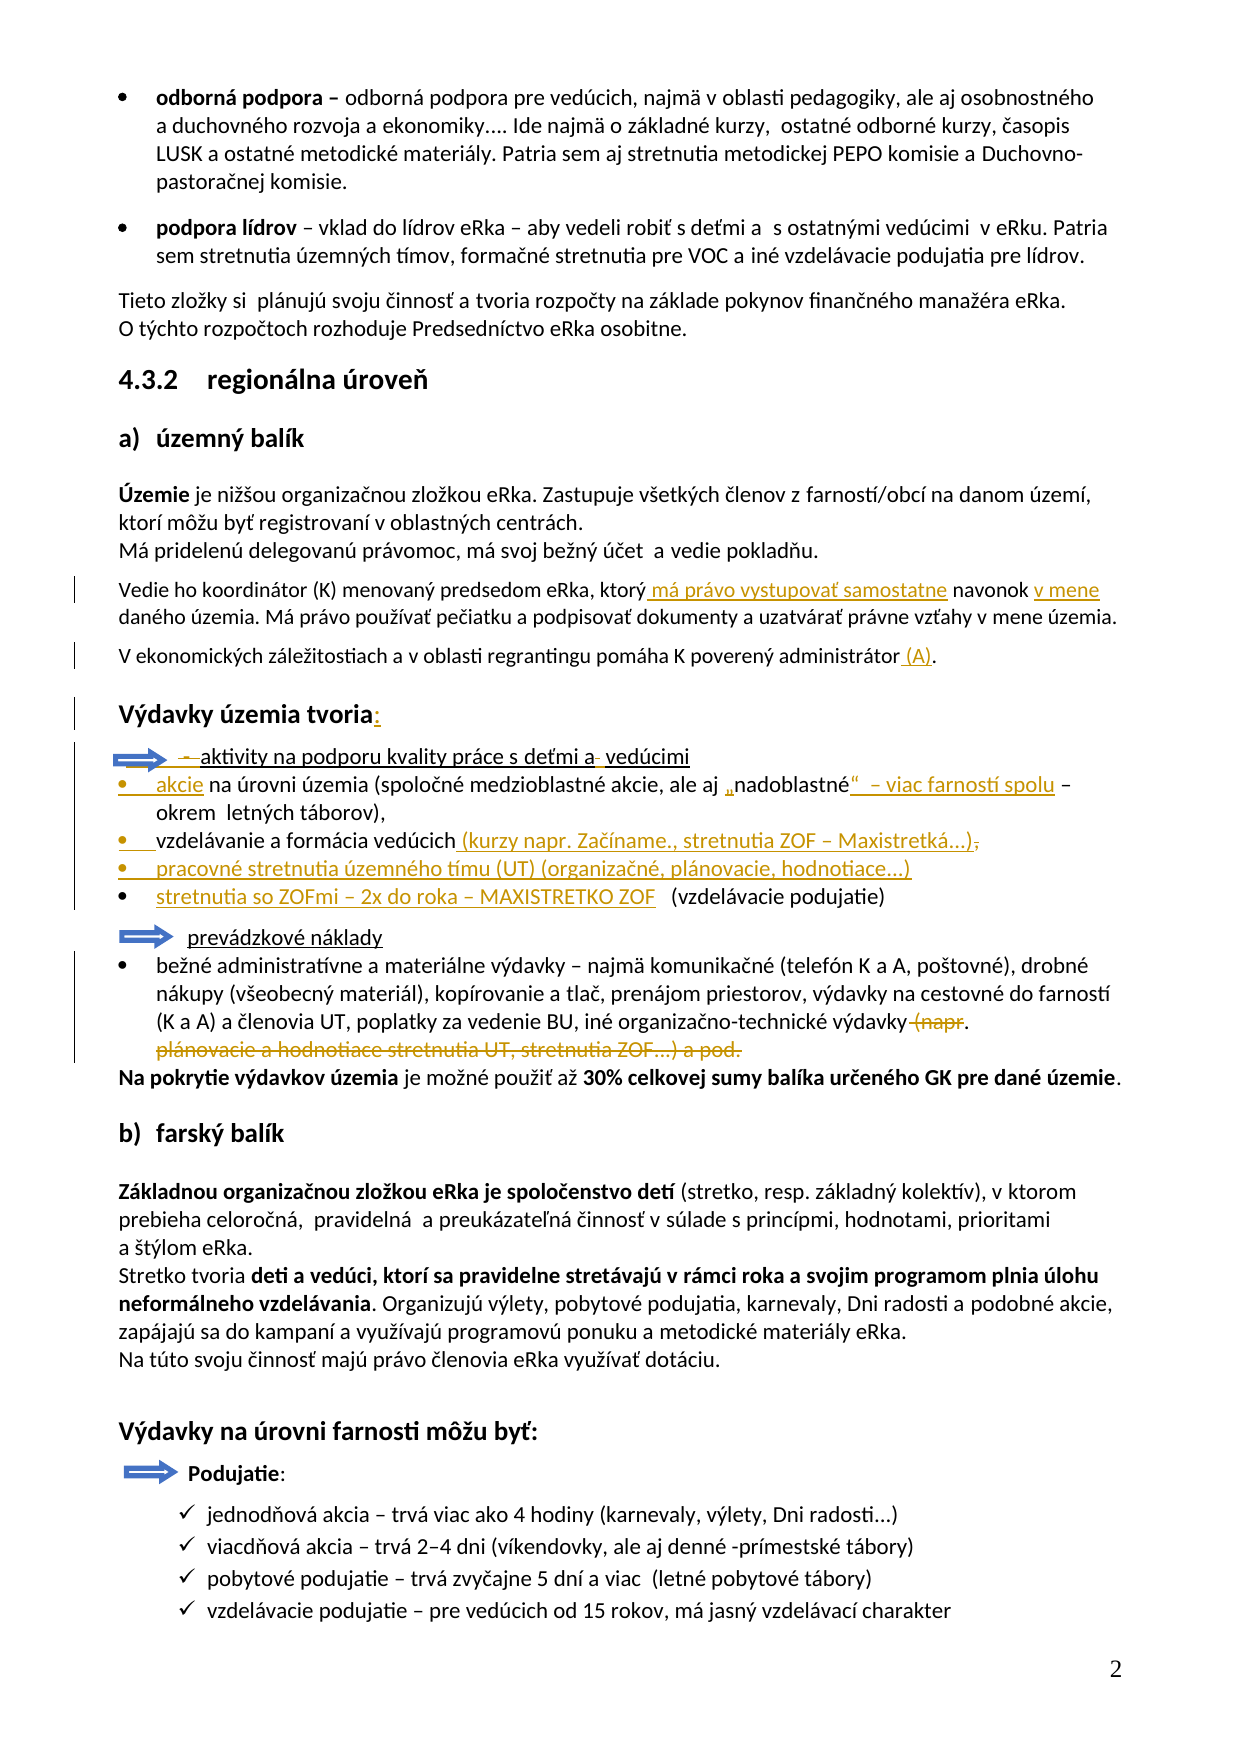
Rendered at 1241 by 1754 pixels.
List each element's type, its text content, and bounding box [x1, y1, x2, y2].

text Na pokrytie výdavkov územia je možné použiť až 30% celkovej sumy balíka určeného GK pre dané územie. [118, 1063, 1122, 1091]
list (vzdelávacie podujatie) [118, 882, 1122, 910]
list bežné administratívne a materiálne výdavky – najmä komunikačné (telefón K a A, poštovné), drobné nákupy (všeobecný materiál), kopírovanie a tlač, prenájom priestorov, výdavky na cestovné do farností (K a A) a členovia UT, poplatky za vedenie BU, iné organizačno-technické výdavky. [118, 951, 1122, 1035]
list územný balík [118, 422, 1122, 455]
list pobytové podujatie – trvá zvyčajne 5 dní a viac (letné pobytové tábory) [177, 1564, 1122, 1592]
list viacdňová akcia – trvá 2–4 dni (víkendovky, ale aj denné -prímestské tábory) [177, 1532, 1122, 1560]
list vzdelávanie a formácia vedúcich [118, 826, 1122, 854]
text V ekonomických záležitostiach a v oblasti regrantingu pomáha K poverený administrátor. [118, 642, 1122, 669]
text Stretko tvoria deti a vedúci, ktorí sa pravidelne stretávajú v rámci roka a svojim programom plnia úlohu neformálneho vzdelávania. Organizujú výlety, pobytové podujatia, karnevaly, Dni radosti a podobné akcie, zapájajú sa do kampaní a využívajú programovú ponuku a metodické materiály eRka. [118, 1261, 1122, 1345]
text prevádzkové náklady [156, 923, 1122, 951]
text Základnou organizačnou zložkou eRka je spoločenstvo detí (stretko, resp. základný kolektív), v ktorom prebieha celoročná, pravidelná a preukázateľná činnosť v súlade s princípmi, hodnotami, prioritami a štýlom eRka. [118, 1177, 1122, 1261]
text Výdavky na úrovni farnosti môžu byť: [118, 1414, 1122, 1447]
text Územie je nižšou organizačnou zložkou eRka. Zastupuje všetkých členov z farností/obcí na danom území, ktorí môžu byť registrovaní v oblastných centrách. [118, 480, 1122, 536]
list regionálna úroveň [118, 361, 1122, 397]
list podpora lídrov – vklad do lídrov eRka – aby vedeli robiť s deťmi a s ostatnými vedúcimi v eRku. Patria sem stretnutia územných tímov, formačné stretnutia pre VOC a iné vzdelávacie podujatia pre lídrov. [118, 213, 1122, 269]
text Vedie ho koordinátor (K) menovaný predsedom eRka, ktorý navonok daného územia. Má právo používať pečiatku a podpisovať dokumenty a uzatvárať právne vzťahy v mene územia. [118, 576, 1122, 629]
list jednodňová akcia – trvá viac ako 4 hodiny (karnevaly, výlety, Dni radosti...) [177, 1500, 1122, 1528]
text Na túto svoju činnosť majú právo členovia eRka využívať dotáciu. [118, 1345, 1122, 1373]
text Tieto zložky si plánujú svoju činnosť a tvoria rozpočty na základe pokynov finančného manažéra eRka. O týchto rozpočtoch rozhoduje Predsedníctvo eRka osobitne. [118, 286, 1122, 342]
list farský balík [118, 1116, 1122, 1149]
text Má pridelenú delegovanú právomoc, má svoj bežný účet a vedie pokladňu. [118, 536, 1122, 564]
text aktivity na podporu kvality práce s deťmi avedúcimi [89, 742, 1122, 770]
text Podujatie: [89, 1459, 1122, 1487]
list vzdelávacie podujatie – pre vedúcich od 15 rokov, má jasný vzdelávací charakter [177, 1596, 1122, 1624]
text Výdavky územia tvoria [118, 697, 1122, 730]
list na úrovni územia (spoločné medzioblastné akcie, ale aj nadoblastné – okrem letných táborov), [118, 770, 1122, 826]
list odborná podpora – odborná podpora pre vedúcich, najmä v oblasti pedagogiky, ale aj osobnostného a duchovného rozvoja a ekonomiky.... Ide najmä o základné kurzy, ostatné odborné kurzy, časopis LUSK a ostatné metodické materiály. Patria sem aj stretnutia metodickej PEPO komisie a Duchovno-pastoračnej komisie. [118, 83, 1122, 195]
